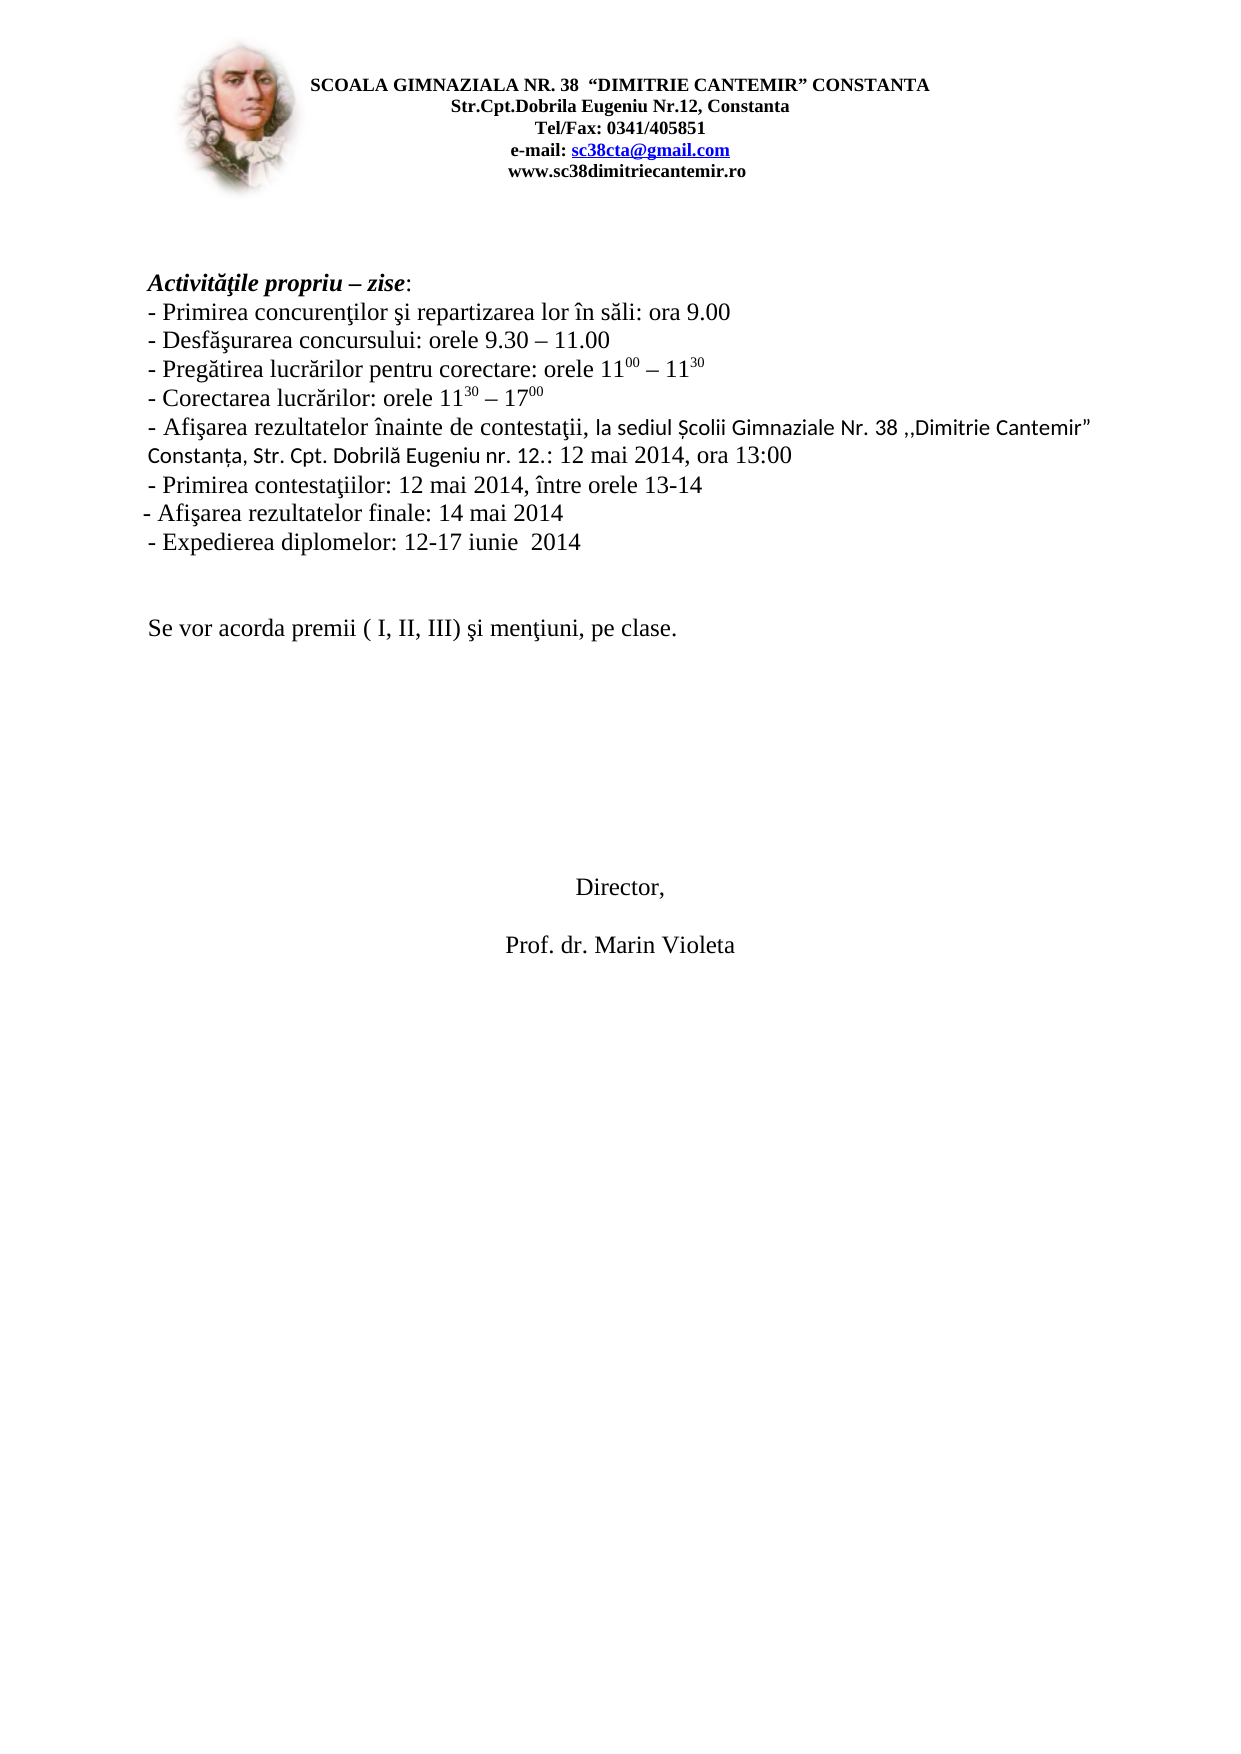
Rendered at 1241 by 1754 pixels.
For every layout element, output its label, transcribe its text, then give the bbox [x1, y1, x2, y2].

list - Primirea concurenţilor şi repartizarea lor în săli: ora 9.00 [148, 297, 1093, 325]
list - Pregătirea lucrărilor pentru corectare: orele 1100 – 1130 [148, 354, 1093, 383]
list - Afişarea rezultatelor înainte de contestaţii, la sediul Şcolii Gimnaziale Nr. 38 ,,Dimitrie Cantemir” Constanţa, Str. Cpt. Dobrilă Eugeniu nr. 12.: 12 mai 2014, ora 13:00 [148, 412, 1093, 470]
text Activităţile propriu – zise: [148, 268, 1093, 297]
list - Primirea contestaţiilor: 12 mai 2014, între orele 13-14 [148, 470, 1093, 498]
text - Expedierea diplomelor: 12-17 iunie 2014 [148, 527, 1093, 556]
text Director, [148, 872, 1093, 901]
list - Corectarea lucrărilor: orele 1130 – 1700 [148, 383, 1093, 412]
picture [200, 64, 280, 171]
text - Afişarea rezultatelor finale: 14 mai 2014 [143, 498, 1093, 527]
text Se vor acorda premii ( I, II, III) şi menţiuni, pe clase. [148, 613, 1093, 642]
list - Desfăşurarea concursului: orele 9.30 – 11.00 [148, 325, 1093, 354]
text Prof. dr. Marin Violeta [148, 930, 1093, 958]
